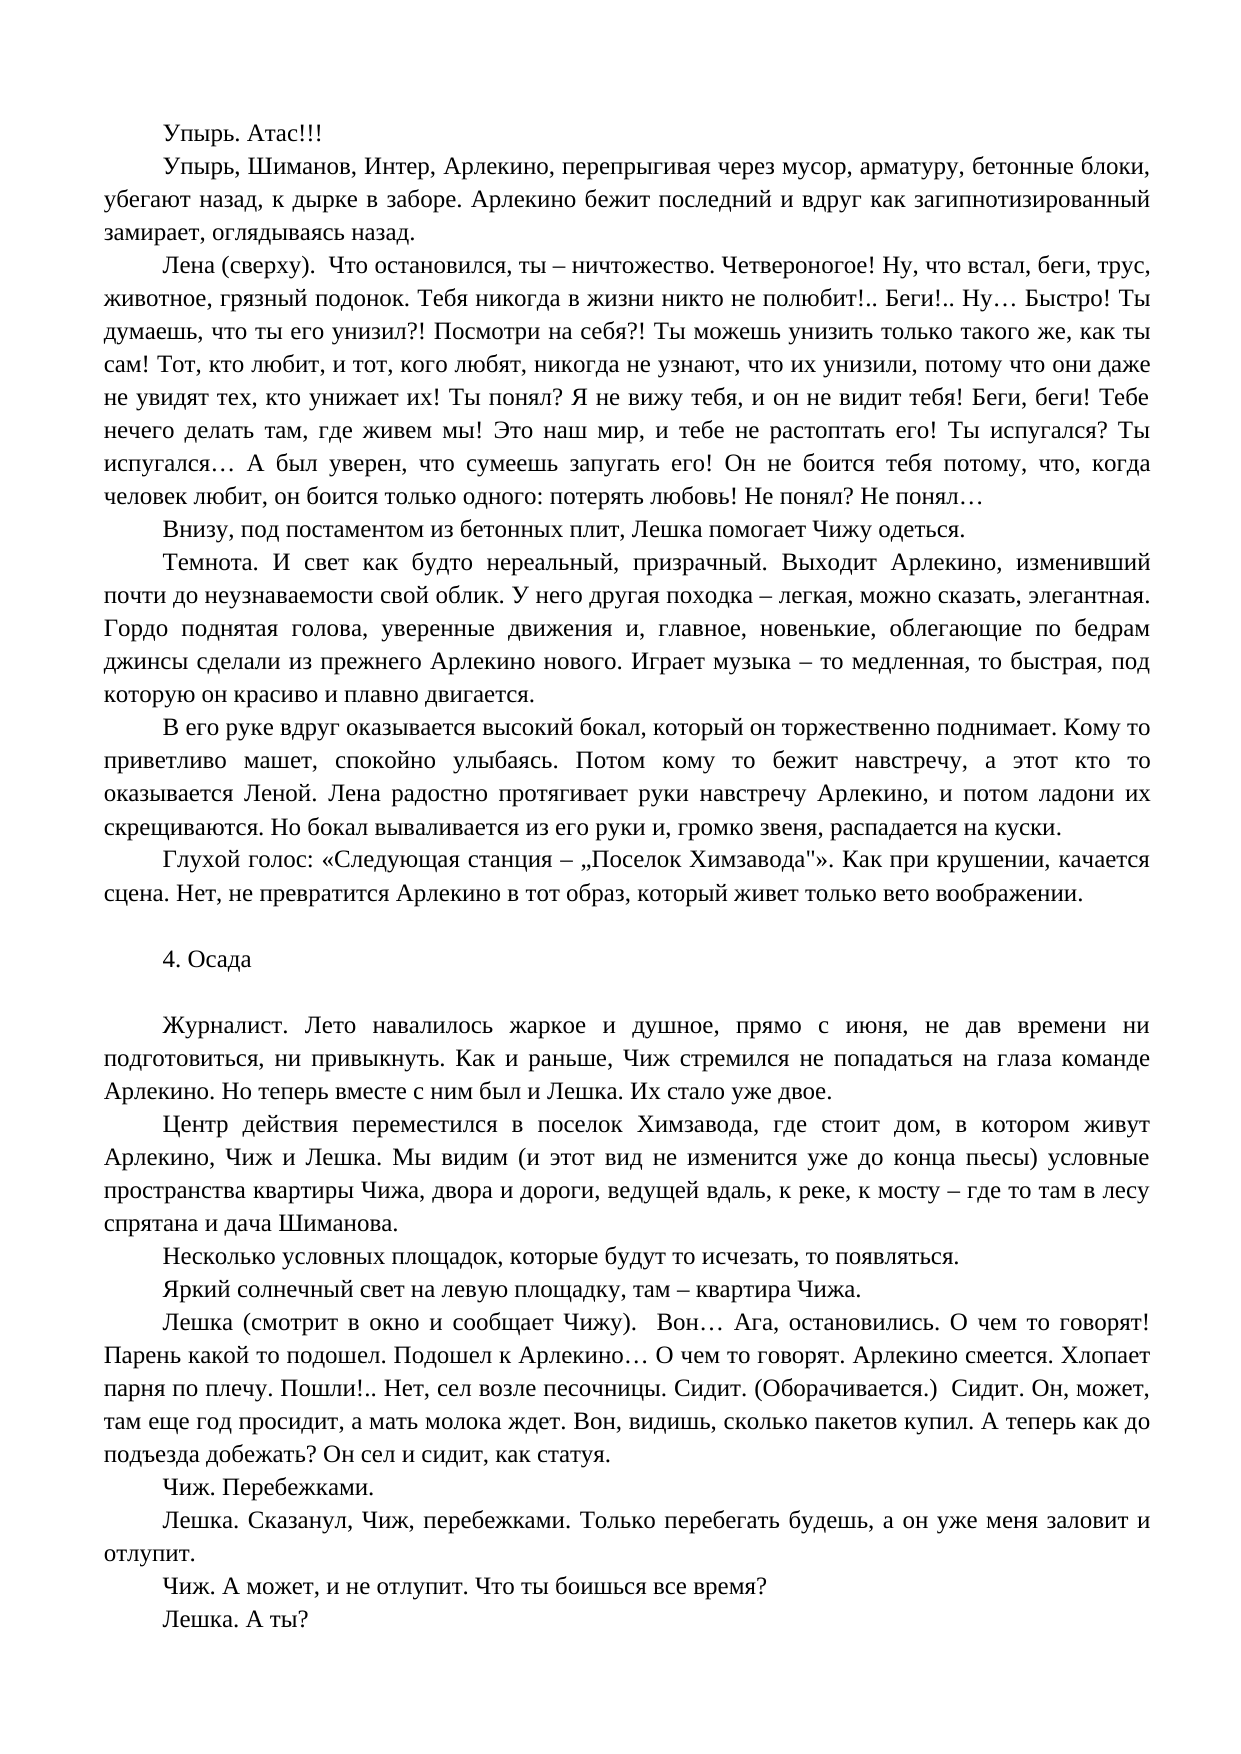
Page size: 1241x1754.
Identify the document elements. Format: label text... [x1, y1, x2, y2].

text Темнота. И свет как будто нереальный, призрачный. Выходит Арлекино, изменивший почти до неузнаваемости свой облик. У него другая походка – легкая, можно сказать, элегантная. Гордо поднятая голова, уверенные движения и, главное, новенькие, облегающие по бедрам джинсы сделали из прежнего Арлекино нового. Играет музыка – то медленная, то быстрая, под которую он красиво и плавно двигается. [103, 547, 1152, 708]
text В его руке вдруг оказывается высокий бокал, который он торжественно поднимает. Кому то приветливо машет, спокойно улыбаясь. Потом кому то бежит навстречу, а этот кто то оказывается Леной. Лена радостно протягивает руки навстречу Арлекино, и потом ладони их скрещиваются. Но бокал вываливается из его руки и, громко звеня, распадается на куски. [103, 712, 1152, 840]
text Центр действия переместился в поселок Химзавода, где стоит дом, в котором живут Арлекино, Чиж и Лешка. Мы видим (и этот вид не изменится уже до конца пьесы) условные пространства квартиры Чижа, двора и дороги, ведущей вдаль, к реке, к мосту – где то там в лесу спрятана и дача Шиманова. [103, 1109, 1152, 1237]
text Лешка. А ты? [103, 1604, 1152, 1633]
text Яркий солнечный свет на левую площадку, там – квартира Чижа. [103, 1274, 1152, 1303]
text Лена (сверху). Что остановился, ты – ничтожество. Четвероногое! Ну, что встал, беги, трус, животное, грязный подонок. Тебя никогда в жизни никто не полюбит!.. Беги!.. Ну… Быстро! Ты думаешь, что ты его унизил?! Посмотри на себя?! Ты можешь унизить только такого же, как ты сам! Тот, кто любит, и тот, кого любят, никогда не узнают, что их унизили, потому что они даже не увидят тех, кто унижает их! Ты понял? Я не вижу тебя, и он не видит тебя! Беги, беги! Тебе нечего делать там, где живем мы! Это наш мир, и тебе не растоптать его! Ты испугался? Ты испугался… А был уверен, что сумеешь запугать его! Он не боится тебя потому, что, когда человек любит, он боится только одного: потерять любовь! Не понял? Не понял… [103, 250, 1152, 510]
text 4. Осада [103, 944, 1152, 972]
text Чиж. А может, и не отлупит. Что ты боишься все время? [103, 1571, 1152, 1600]
text Внизу, под постаментом из бетонных плит, Лешка помогает Чижу одеться. [103, 514, 1152, 543]
text Упырь, Шиманов, Интер, Арлекино, перепрыгивая через мусор, арматуру, бетонные блоки, убегают назад, к дырке в заборе. Арлекино бежит последний и вдруг как загипнотизированный замирает, оглядываясь назад. [103, 151, 1152, 246]
text Журналист. Лето навалилось жаркое и душное, прямо с июня, не дав времени ни подготовиться, ни привыкнуть. Как и раньше, Чиж стремился не попадаться на глаза команде Арлекино. Но теперь вместе с ним был и Лешка. Их стало уже двое. [103, 1010, 1152, 1104]
text Глухой голос: «Следующая станция – „Поселок Химзавода"». Как при крушении, качается сцена. Нет, не превратится Арлекино в тот образ, который живет только вето воображении. [103, 844, 1152, 906]
text Лешка (смотрит в окно и сообщает Чижу). Вон… Ага, остановились. О чем то говорят! Парень какой то подошел. Подошел к Арлекино… О чем то говорят. Арлекино смеется. Хлопает парня по плечу. Пошли!.. Нет, сел возле песочницы. Сидит. (Оборачивается.) Сидит. Он, может, там еще год просидит, а мать молока ждет. Вон, видишь, сколько пакетов купил. А теперь как до подъезда добежать? Он сел и сидит, как статуя. [103, 1307, 1152, 1468]
text Упырь. Атас!!! [103, 118, 1152, 147]
text Лешка. Сказанул, Чиж, перебежками. Только перебегать будешь, а он уже меня заловит и отлупит. [103, 1505, 1152, 1567]
text Чиж. Перебежками. [103, 1472, 1152, 1501]
text Несколько условных площадок, которые будут то исчезать, то появляться. [103, 1241, 1152, 1269]
